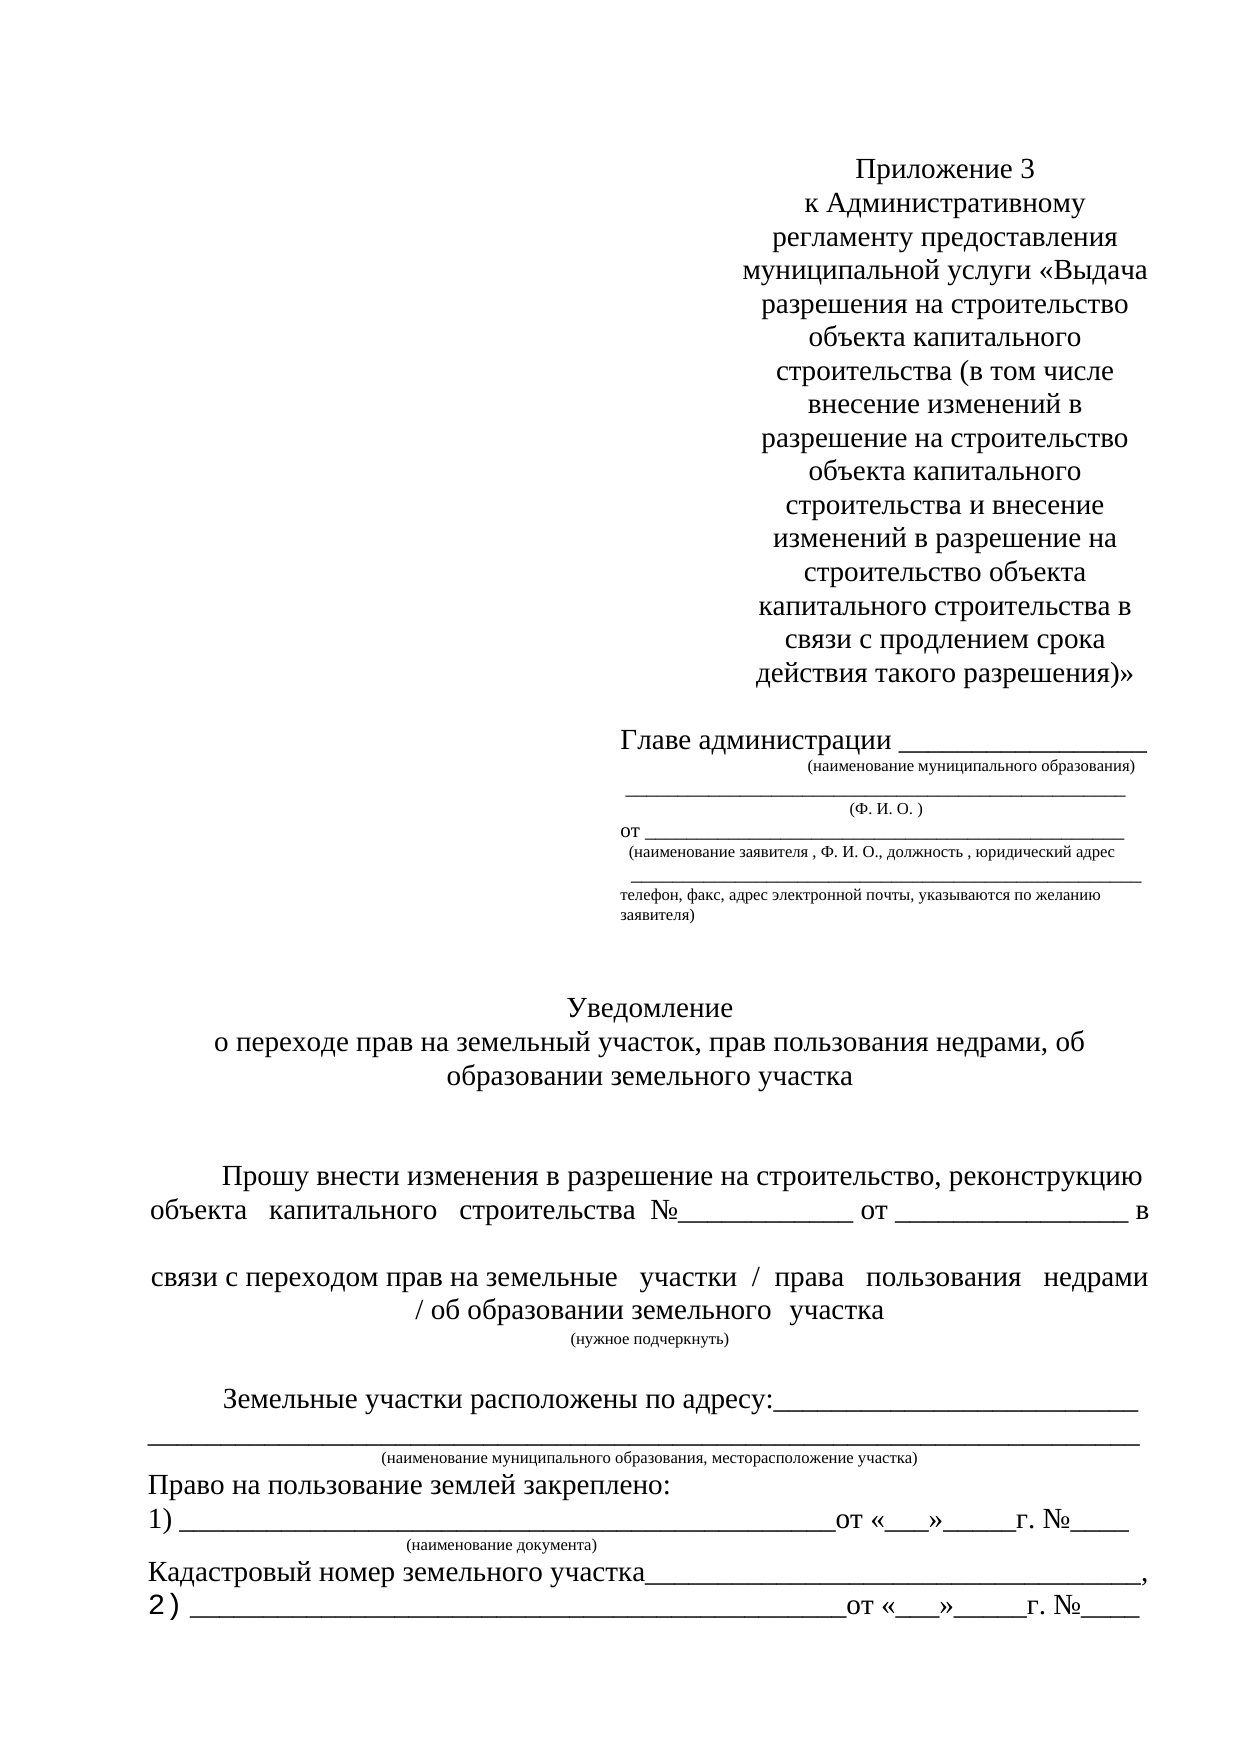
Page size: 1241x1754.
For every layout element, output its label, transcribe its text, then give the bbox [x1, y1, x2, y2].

text ________________________________________________ [620, 774, 1152, 799]
text (Ф. И. О. ) [620, 799, 1152, 818]
text связи с переходом прав на земельные участки / права пользования недрами / об образовании земельного участка (нужное подчеркнуть) [148, 1259, 1152, 1348]
text объекта капитального строительства №____________ от ________________ в [148, 1192, 1152, 1225]
text (наименование муниципального образования) [620, 755, 1152, 774]
title к Административному регламенту предоставления муниципальной услуги «Выдача разрешения на строительство объекта капитального строительства (в том числе внесение изменений в разрешение на строительство объекта капитального строительства и внесение изменений в разрешение на строительство объекта капитального строительства в связи с продлением срока действия такого разрешения)» [738, 185, 1152, 688]
text (наименование муниципального образования, месторасположение участка) [148, 1448, 1152, 1467]
text _________________________________________________ [620, 861, 1152, 885]
title о переходе прав на земельный участок, прав пользования недрами, об образовании земельного участка [148, 1024, 1152, 1091]
text Главе администрации _________________ [620, 722, 1152, 755]
text Уведомление [148, 991, 1152, 1024]
text 2) _____________________________________________от «___»_____г. №____ [148, 1587, 1152, 1623]
text (наименование документа) [148, 1534, 1152, 1554]
text 1) _____________________________________________от «___»_____г. №____ [148, 1501, 1152, 1534]
text телефон, факс, адрес электронной почты, указываются по желанию заявителя) [620, 885, 1152, 923]
text ____________________________________________________________________ [148, 1415, 1152, 1448]
text Земельные участки расположены по адресу:_________________________ [148, 1381, 1152, 1415]
text Приложение 3 [738, 152, 1152, 185]
text (наименование заявителя , Ф. И. О., должность , юридический адрес [620, 842, 1152, 861]
text Прошу внести изменения в разрешение на строительство, реконструкцию [148, 1158, 1152, 1192]
text от ______________________________________________ [620, 818, 1152, 842]
text Право на пользование землей закреплено: [148, 1467, 1152, 1501]
text Кадастровый номер земельного участка__________________________________, [148, 1554, 1152, 1587]
